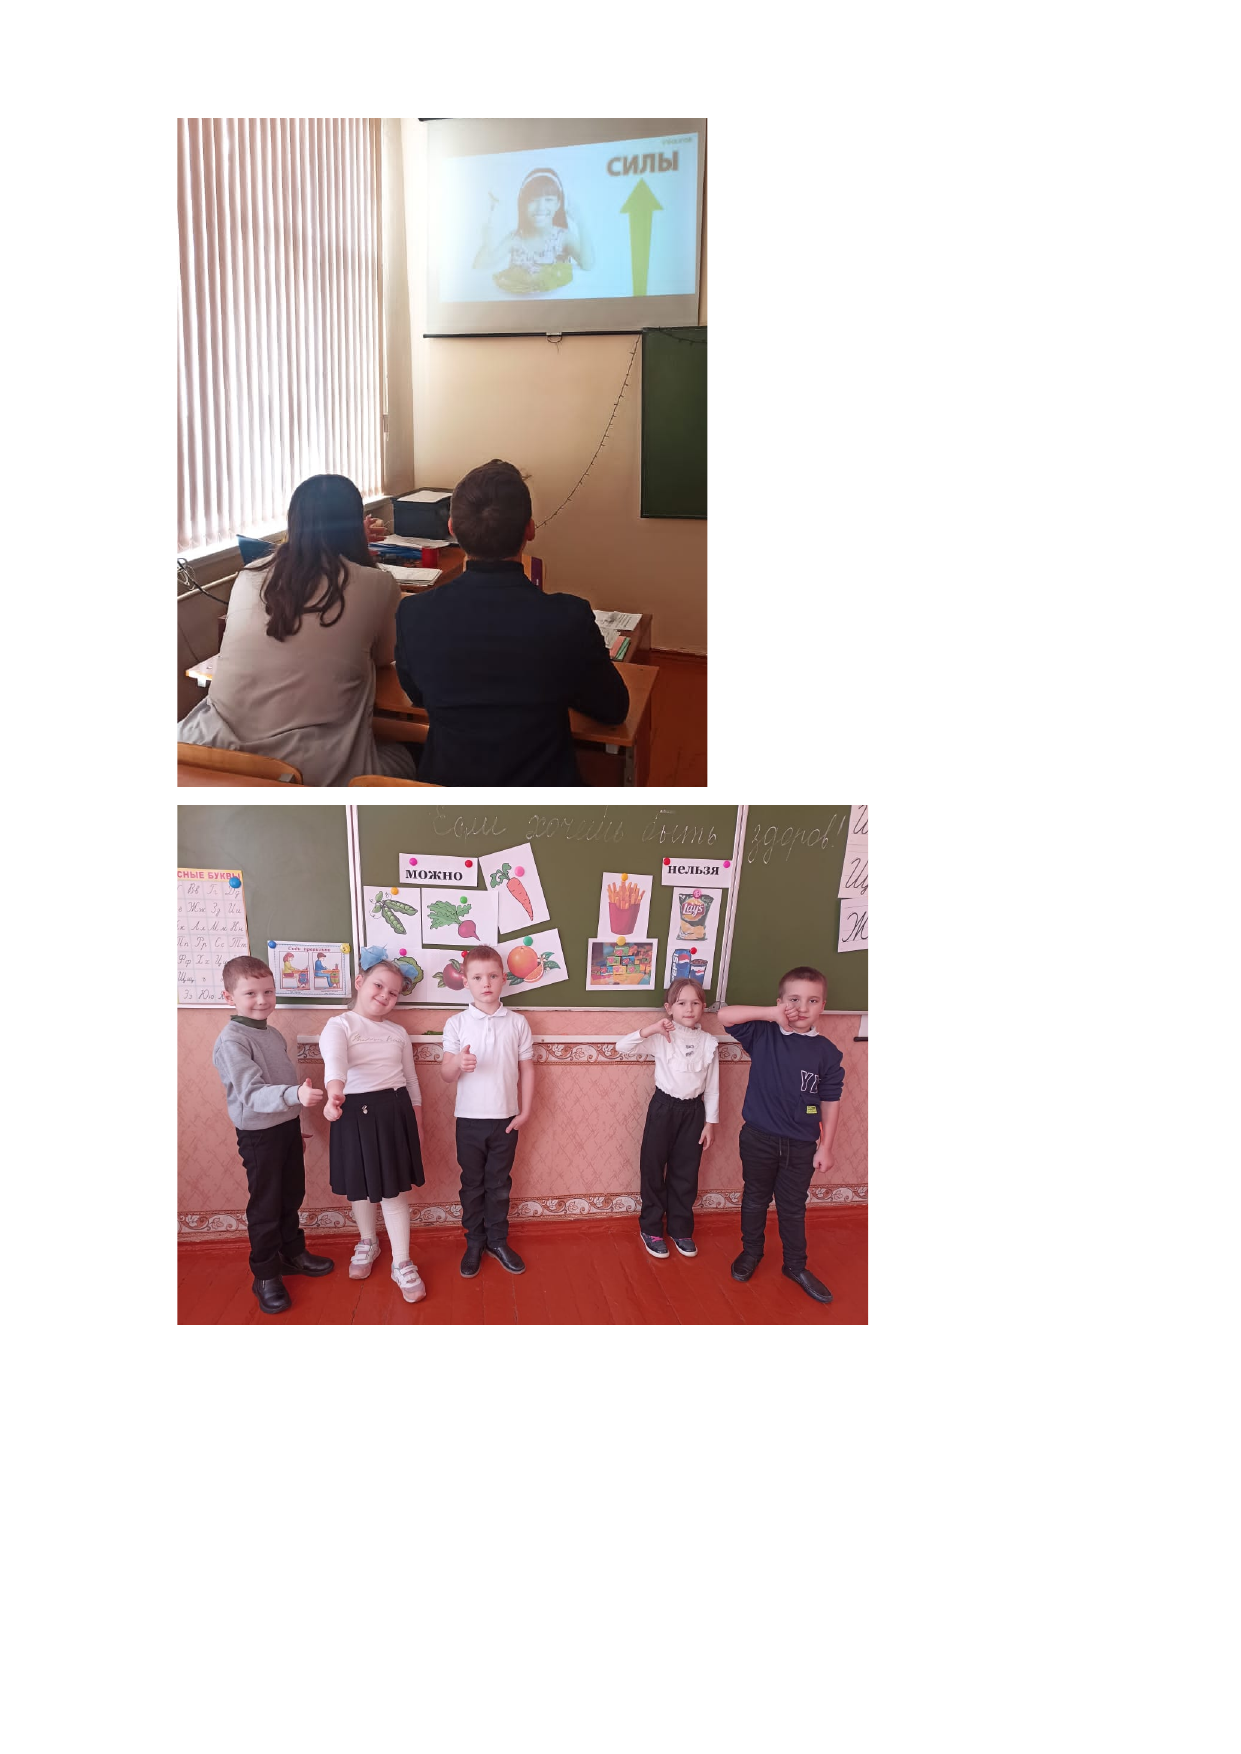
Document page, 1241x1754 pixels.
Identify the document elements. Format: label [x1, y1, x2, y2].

picture [177, 118, 708, 787]
picture [177, 805, 869, 1325]
